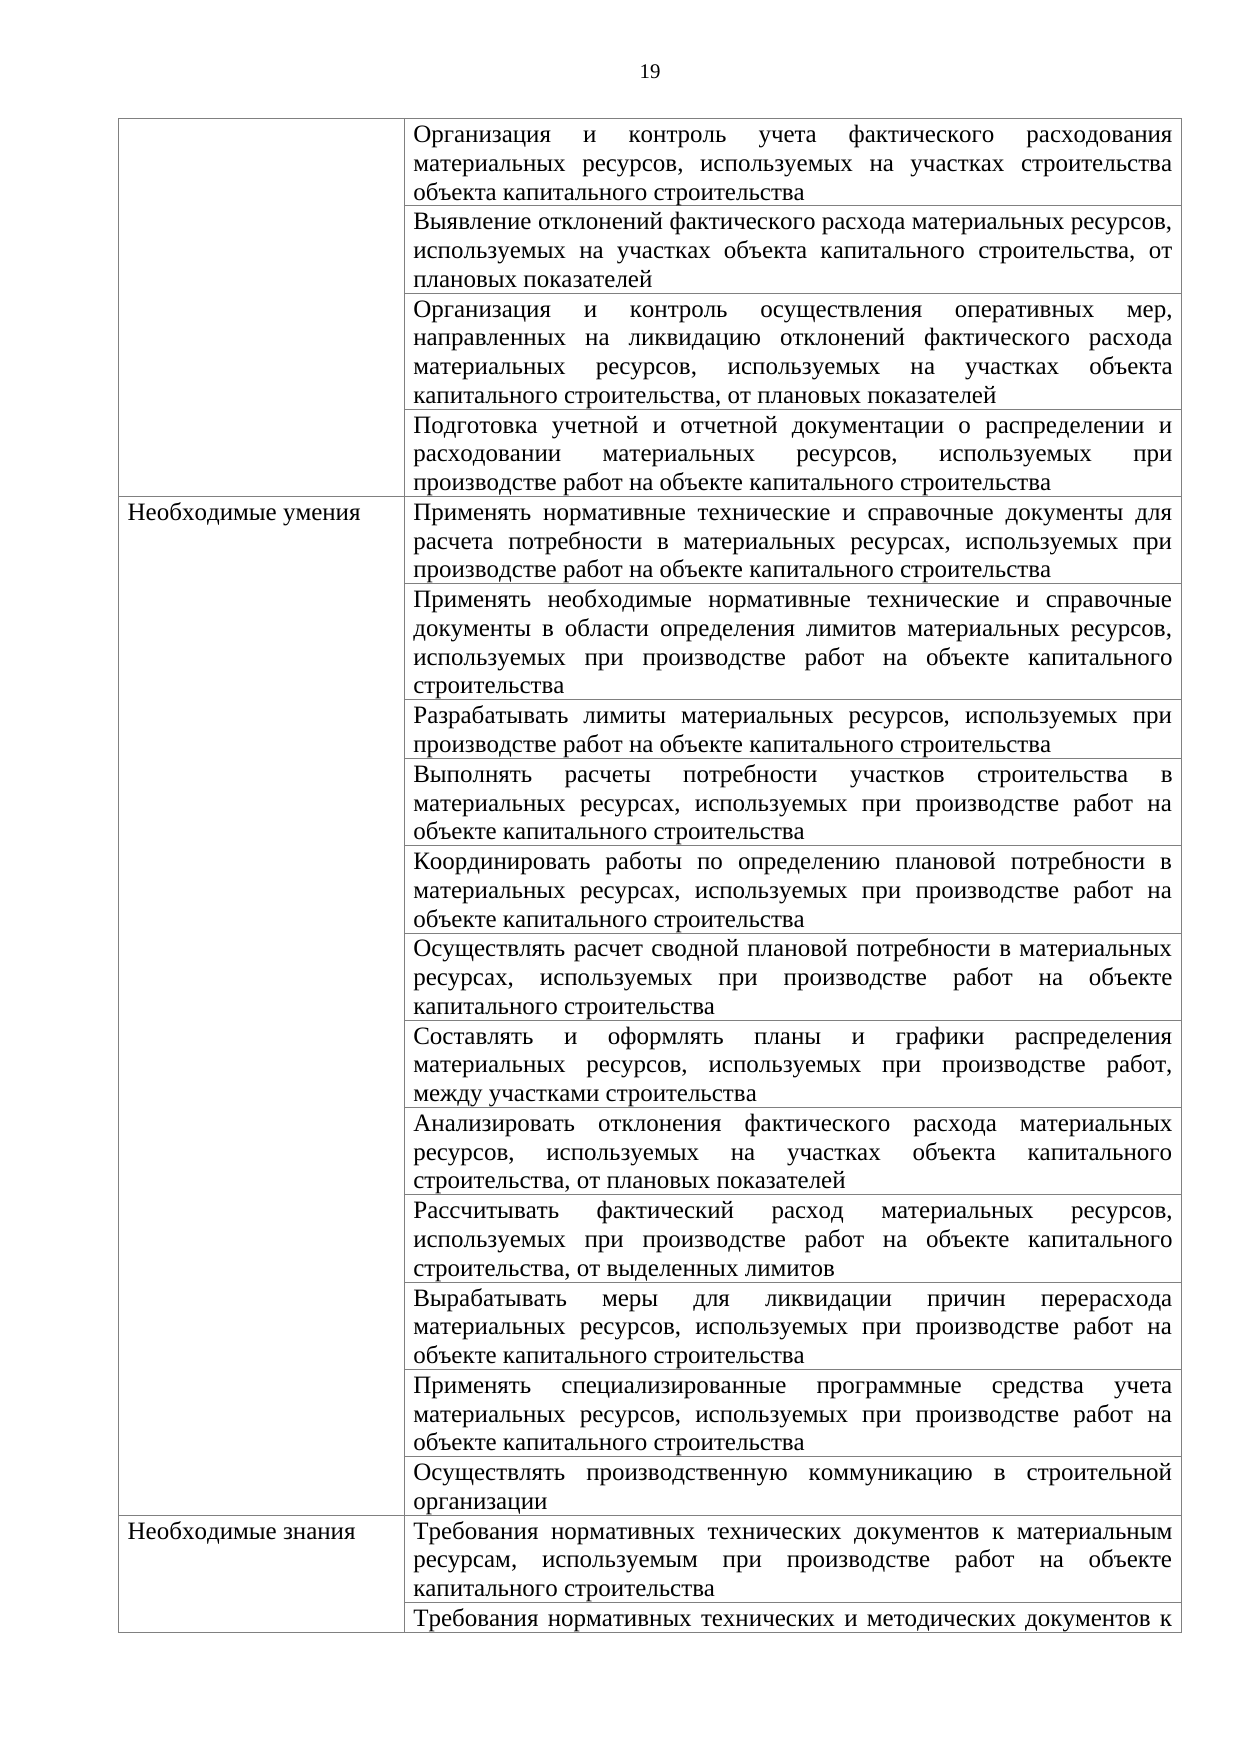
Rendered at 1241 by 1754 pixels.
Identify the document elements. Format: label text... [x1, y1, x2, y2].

table_cell Анализировать отклонения фактического расхода материальных ресурсов, используемых на участках объекта капитального строительства, от плановых показателей [405, 1108, 1181, 1194]
table_cell Вырабатывать меры для ликвидации причин перерасхода материальных ресурсов, используемых при производстве работ на объекте капитального строительства [405, 1283, 1181, 1369]
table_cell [405, 1603, 1181, 1632]
table_cell Выполнять расчеты потребности участков строительства в материальных ресурсах, используемых при производстве работ на объекте капитального строительства [405, 759, 1181, 845]
table_cell Разрабатывать лимиты материальных ресурсов, используемых при производстве работ на объекте капитального строительства [405, 700, 1181, 758]
table_cell Рассчитывать фактический расход материальных ресурсов, используемых при производстве работ на объекте капитального строительства, от выделенных лимитов [405, 1195, 1181, 1282]
table_cell Применять необходимые нормативные технические и справочные документы в области определения лимитов материальных ресурсов, используемых при производстве работ на объекте капитального строительства [405, 584, 1181, 699]
table_cell Составлять и оформлять планы и графики распределения материальных ресурсов, используемых при производстве работ, между участками строительства [405, 1021, 1181, 1107]
table_cell Необходимые знания [119, 1516, 404, 1632]
table_cell Координировать работы по определению плановой потребности в материальных ресурсах, используемых при производстве работ на объекте капитального строительства [405, 846, 1181, 932]
table_cell Применять специализированные программные средства учета материальных ресурсов, используемых при производстве работ на объекте капитального строительства [405, 1370, 1181, 1456]
table_cell Требования нормативных технических документов к материальным ресурсам, используемым при производстве работ на объекте капитального строительства [405, 1516, 1181, 1602]
table_cell Применять нормативные технические и справочные документы для расчета потребности в материальных ресурсах, используемых при производстве работ на объекте капитального строительства [405, 497, 1181, 583]
table_cell Осуществлять производственную коммуникацию в строительной организации [405, 1457, 1181, 1515]
table_cell Осуществлять расчет сводной плановой потребности в материальных ресурсах, используемых при производстве работ на объекте капитального строительства [405, 934, 1181, 1020]
table_cell Организация и контроль осуществления оперативных мер, направленных на ликвидацию отклонений фактического расхода материальных ресурсов, используемых на участках объекта капитального строительства, от плановых показателей [405, 294, 1181, 409]
table_cell Выявление отклонений фактического расхода материальных ресурсов, используемых на участках объекта капитального строительства, от плановых показателей [405, 206, 1181, 293]
table_cell Подготовка учетной и отчетной документации о распределении и расходовании материальных ресурсов, используемых при производстве работ на объекте капитального строительства [405, 410, 1181, 496]
table_cell Необходимые умения [119, 497, 404, 1515]
table_cell Организация и контроль учета фактического расходования материальных ресурсов, используемых на участках строительства объекта капитального строительства [405, 119, 1181, 205]
